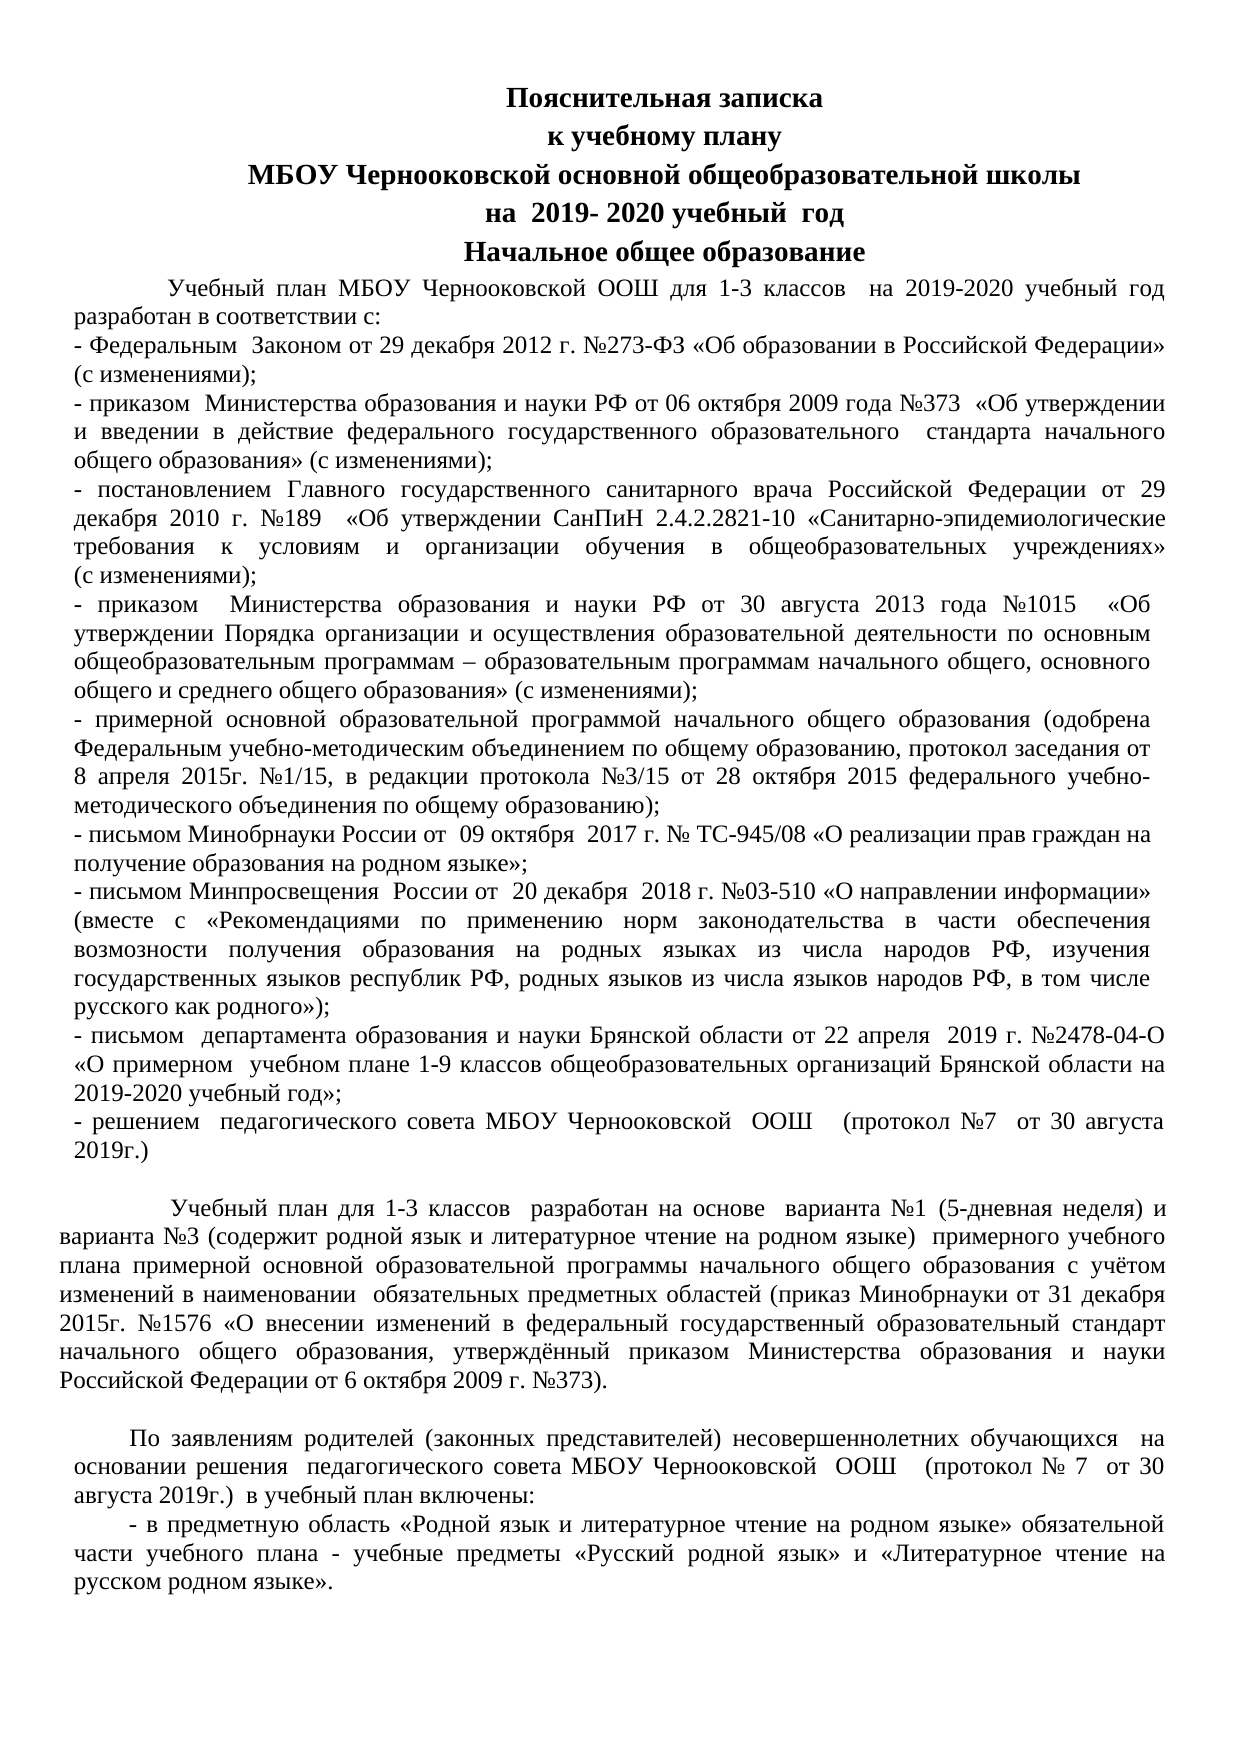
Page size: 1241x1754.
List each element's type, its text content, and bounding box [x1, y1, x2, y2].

text - в предметную область «Родной язык и литературное чтение на родном языке» обязательной части учебного плана - учебные предметы «Русский родной язык» и «Литературное чтение на русском родном языке». [74, 1509, 1167, 1595]
text - письмом департамента образования и науки Брянской области от 22 апреля 2019 г. №2478-04-О «О примерном учебном плане 1-9 классов общеобразовательных организаций Брянской области на 2019-2020 учебный год»; [74, 1020, 1167, 1106]
text - Федеральным Законом от 29 декабря 2012 г. №273-ФЗ «Об образовании в Российской Федерации» (с изменениями); [74, 330, 1167, 388]
text - постановлением Главного государственного санитарного врача Российской Федерации от 29 декабря 2010 г. №189 «Об утверждении СанПиН 2.4.2.2821-10 «Санитарно-эпидемиологические требования к условиям и организации обучения в общеобразовательных учреждениях» (с изменениями); [74, 474, 1167, 589]
text - приказом Министерства образования и науки РФ от 30 августа 2013 года №1015 «Об утверждении Порядка организации и осуществления образовательной деятельности по основным общеобразовательным программам – образовательным программам начального общего, основного общего и среднего общего образования» (с изменениями); [74, 589, 1152, 704]
text МБОУ Чернооковской основной общеобразовательной школы [177, 157, 1152, 191]
text к учебному плану [177, 118, 1152, 152]
text - решением педагогического совета МБОУ Чернооковской ООШ (протокол №7 от 30 августа 2019г.) [74, 1106, 1167, 1164]
text - письмом Минобрнауки России от 09 октября 2017 г. № ТС-945/08 «О реализации прав граждан на получение образования на родном языке»; [74, 819, 1152, 876]
text - примерной основной образовательной программой начального общего образования (одобрена Федеральным учебно-методическим объединением по общему образованию, протокол заседания от 8 апреля 2015г. №1/15, в редакции протокола №3/15 от 28 октября 2015 федерального учебно-методического объединения по общему образованию); [74, 704, 1152, 819]
text Учебный план МБОУ Чернооковской ООШ для 1-3 классов на 2019-2020 учебный год разработан в соответствии с: [74, 273, 1167, 330]
text Пояснительная записка [177, 80, 1152, 113]
text - письмом Минпросвещения России от 20 декабря 2018 г. №03-510 «О направлении информации» (вместе с «Рекомендациями по применению норм законодательства в части обеспечения возмозности получения образования на родных языках из числа народов РФ, изучения государственных языков республик РФ, родных языков из числа языков народов РФ, в том числе русского как родного»); [74, 876, 1152, 1020]
text Учебный план для 1-3 классов разработан на основе варианта №1 (5-дневная неделя) и варианта №3 (содержит родной язык и литературное чтение на родном языке) примерного учебного плана примерной основной образовательной программы начального общего образования с учётом изменений в наименовании обязательных предметных областей (приказ Минобрнауки от 31 декабря 2015г. №1576 «О внесении изменений в федеральный государственный образовательный стандарт начального общего образования, утверждённый приказом Министерства образования и науки Российской Федерации от 6 октября 2009 г. №373). [59, 1193, 1167, 1394]
text на 2019- 2020 учебный год [177, 196, 1152, 229]
text - приказом Министерства образования и науки РФ от 06 октября 2009 года №373 «Об утверждении и введении в действие федерального государственного образовательного стандарта начального общего образования» (с изменениями); [74, 388, 1167, 474]
text По заявлениям родителей (законных представителей) несовершеннолетних обучающихся на основании решения педагогического совета МБОУ Чернооковской ООШ (протокол № 7 от 30 августа 2019г.) в учебный план включены: [74, 1423, 1167, 1509]
text Начальное общее образование [177, 234, 1152, 268]
